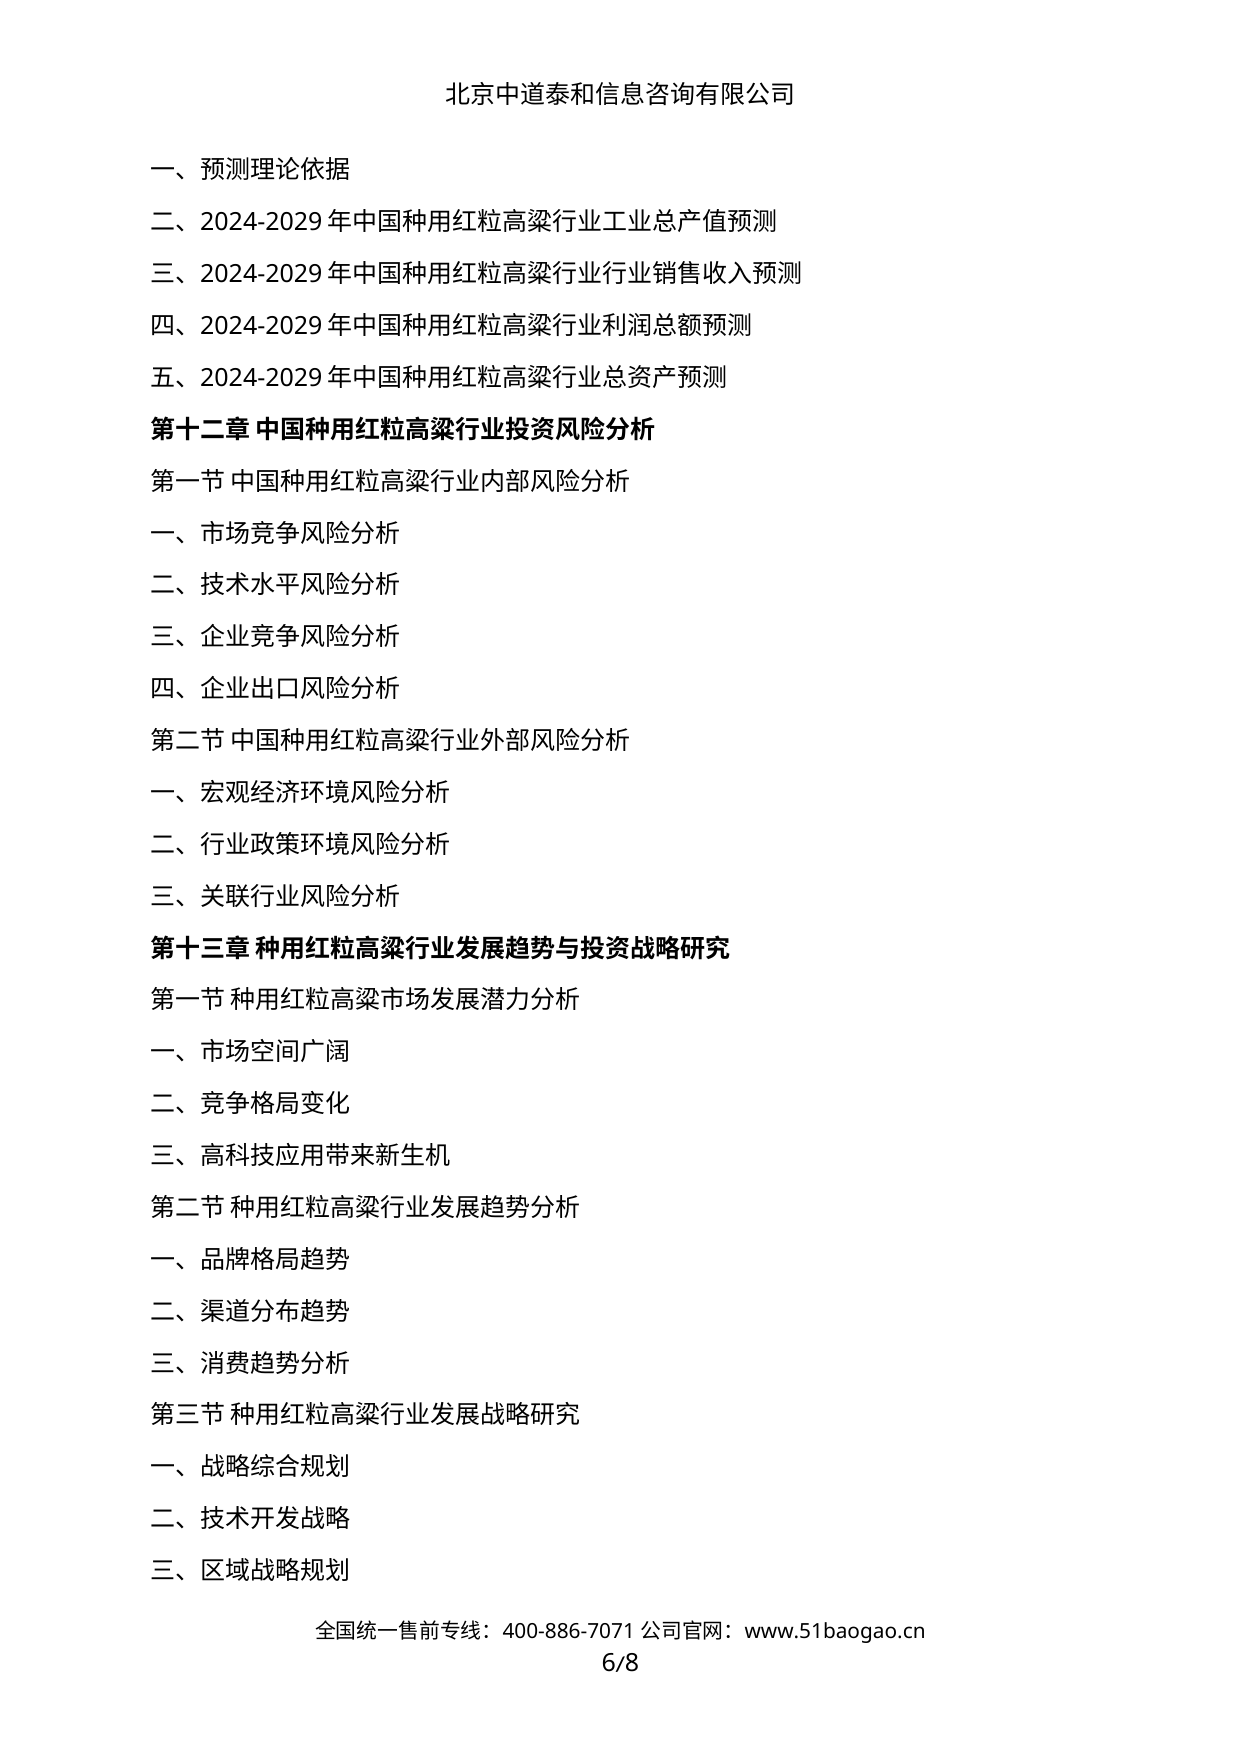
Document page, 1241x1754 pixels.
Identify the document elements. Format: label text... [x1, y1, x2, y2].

text 一、市场竞争风险分析 [150, 513, 1090, 549]
text 三、高科技应用带来新生机 [150, 1136, 1090, 1172]
text 二、竞争格局变化 [150, 1084, 1090, 1120]
text 四、2024-2029年中国种用红粒高粱行业利润总额预测 [150, 306, 1090, 342]
text 五、2024-2029年中国种用红粒高粱行业总资产预测 [150, 357, 1090, 394]
text 第一节 种用红粒高粱市场发展潜力分析 [150, 980, 1090, 1016]
text 二、2024-2029年中国种用红粒高粱行业工业总产值预测 [150, 202, 1090, 238]
text 一、预测理论依据 [150, 150, 1090, 186]
text 二、行业政策环境风险分析 [150, 824, 1090, 861]
text 第二节 种用红粒高粱行业发展趋势分析 [150, 1187, 1090, 1224]
text 二、技术开发战略 [150, 1499, 1090, 1535]
text 第十三章 种用红粒高粱行业发展趋势与投资战略研究 [150, 928, 1090, 964]
text 第一节 中国种用红粒高粱行业内部风险分析 [150, 461, 1090, 497]
text 二、技术水平风险分析 [150, 565, 1090, 601]
text 第十二章 中国种用红粒高粱行业投资风险分析 [150, 409, 1090, 446]
text 三、企业竞争风险分析 [150, 617, 1090, 653]
text 三、2024-2029年中国种用红粒高粱行业行业销售收入预测 [150, 254, 1090, 290]
text 一、战略综合规划 [150, 1447, 1090, 1483]
text 一、宏观经济环境风险分析 [150, 772, 1090, 809]
text 三、区域战略规划 [150, 1551, 1090, 1587]
text 一、市场空间广阔 [150, 1032, 1090, 1068]
text 第二节 中国种用红粒高粱行业外部风险分析 [150, 721, 1090, 757]
text 一、品牌格局趋势 [150, 1239, 1090, 1276]
text 二、渠道分布趋势 [150, 1291, 1090, 1327]
text 三、消费趋势分析 [150, 1343, 1090, 1379]
text 第三节 种用红粒高粱行业发展战略研究 [150, 1395, 1090, 1431]
text 三、关联行业风险分析 [150, 876, 1090, 912]
text 四、企业出口风险分析 [150, 669, 1090, 705]
